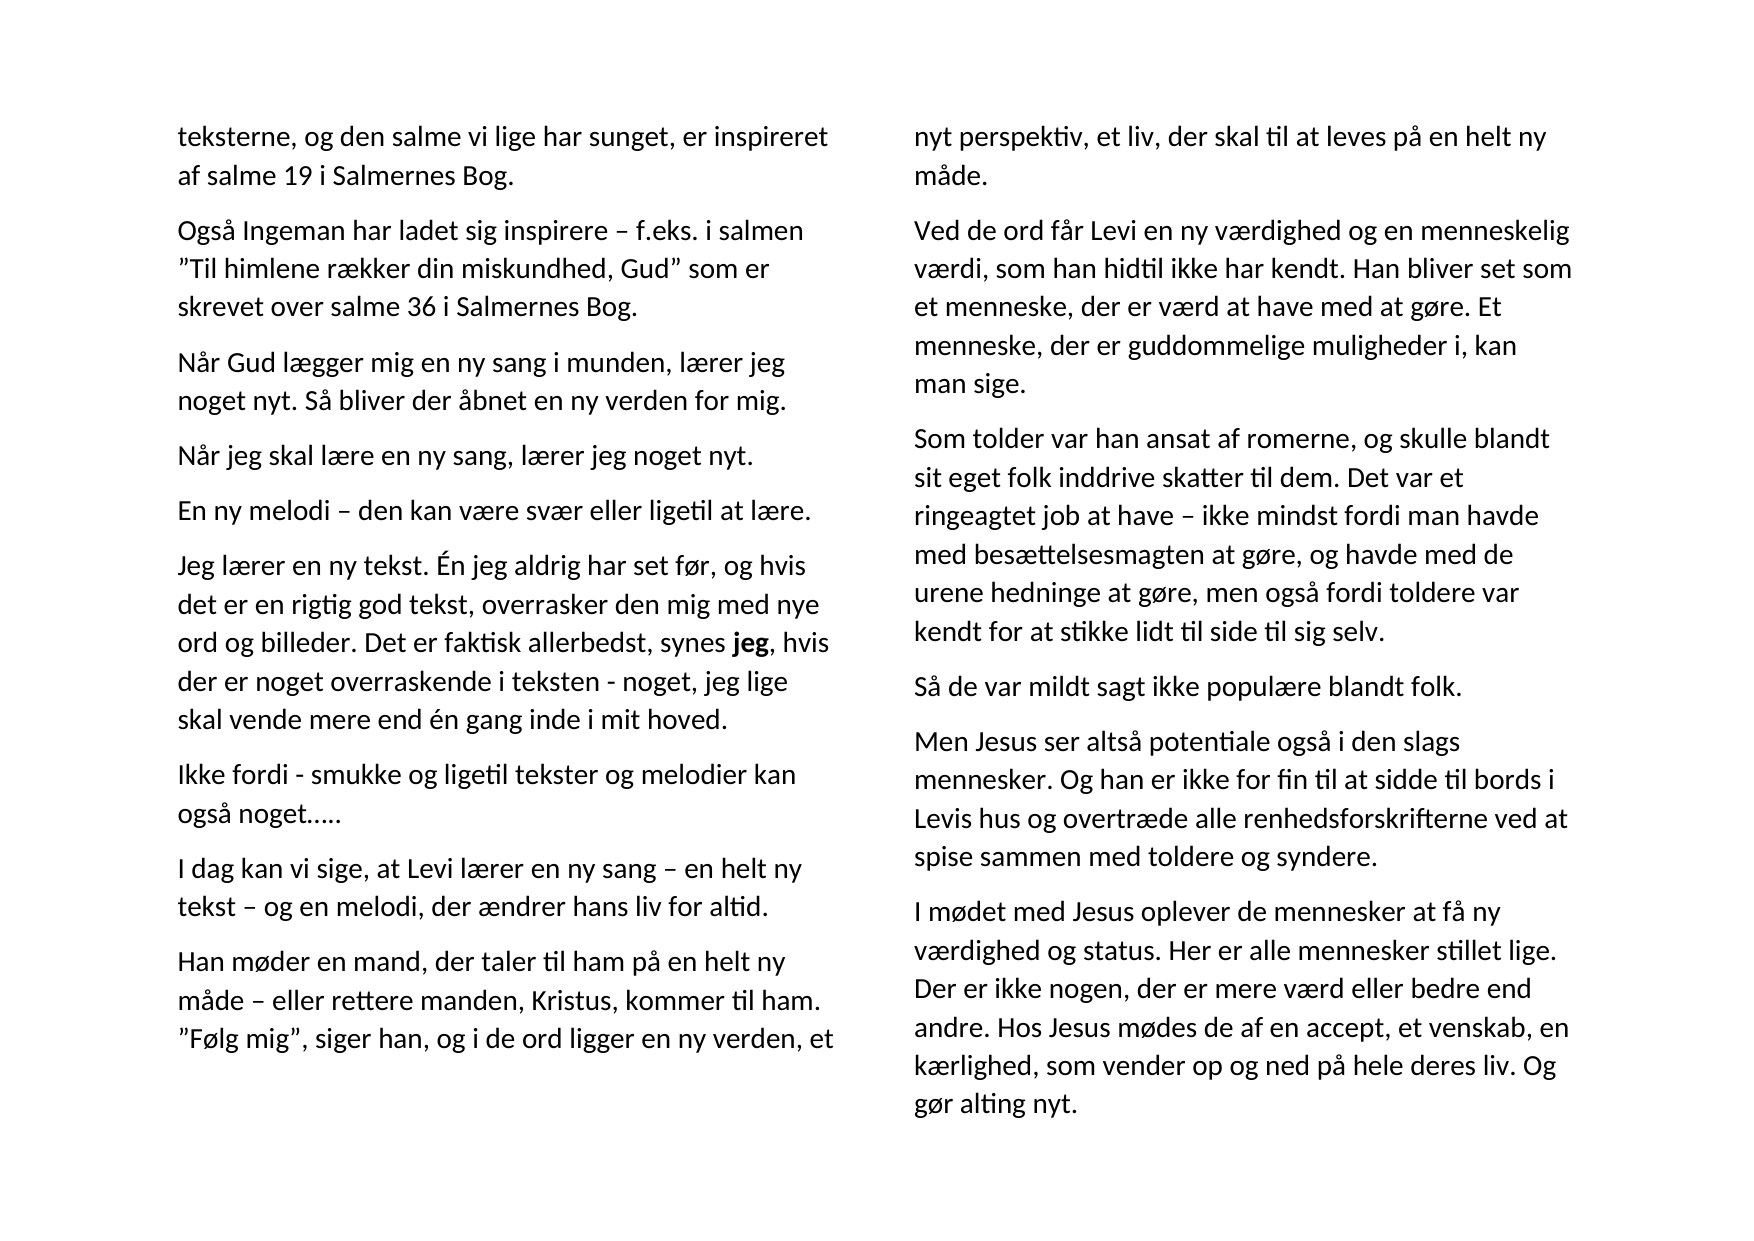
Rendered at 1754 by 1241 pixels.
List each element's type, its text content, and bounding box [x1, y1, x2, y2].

text Han møder en mand, der taler til ham på en helt ny måde – eller rettere manden, Kristus, kommer til ham. ”Følg mig”, siger han, og i de ord ligger en ny verden, et nyt perspektiv, et liv, der skal til at leves på en helt ny måde. [177, 943, 840, 1056]
text Som tolder var han ansat af romerne, og skulle blandt sit eget folk inddrive skatter til dem. Det var et ringeagtet job at have – ikke mindst fordi man havde med besættelsesmagten at gøre, og havde med de urene hedninge at gøre, men også fordi toldere var kendt for at stikke lidt til side til sig selv. [914, 421, 1577, 648]
text Han møder en mand, der taler til ham på en helt ny måde – eller rettere manden, Kristus, kommer til ham. ”Følg mig”, siger han, og i de ord ligger en ny verden, et nyt perspektiv, et liv, der skal til at leves på en helt ny måde. [914, 118, 1577, 192]
text Ikke fordi - smukke og ligetil tekster og melodier kan også noget….. [177, 756, 840, 830]
text Når jeg skal lære en ny sang, lærer jeg noget nyt. [177, 437, 840, 473]
text Når Gud lægger mig en ny sang i munden, lærer jeg noget nyt. Så bliver der åbnet en ny verden for mig. [177, 344, 840, 418]
text Så de var mildt sagt ikke populære blandt folk. [914, 668, 1577, 703]
text Men Jesus ser altså potentiale også i den slags mennesker. Og han er ikke for fin til at sidde til bords i Levis hus og overtræde alle renhedsforskrifterne ved at spise sammen med toldere og syndere. [914, 723, 1577, 874]
text Også Ingeman har ladet sig inspirere – f.eks. i salmen ”Til himlene rækker din miskundhed, Gud” som er skrevet over salme 36 i Salmernes Bog. [177, 212, 840, 324]
text Ved de ord får Levi en ny værdighed og en menneskelig værdi, som han hidtil ikke har kendt. Han bliver set som et menneske, der er værd at have med at gøre. Et menneske, der er guddommelige muligheder i, kan man sige. [914, 212, 1577, 401]
text Jeg lærer en ny tekst. Én jeg aldrig har set før, og hvis det er en rigtig god tekst, overrasker den mig med nye ord og billeder. Det er faktisk allerbedst, synes jeg, hvis der er noget overraskende i teksten - noget, jeg lige skal vende mere end én gang inde i mit hoved. [177, 547, 840, 737]
text En ny melodi – den kan være svær eller ligetil at lære. [177, 492, 840, 528]
text I dag kan vi sige, at Levi lærer en ny sang – en helt ny tekst – og en melodi, der ændrer hans liv for altid. [177, 850, 840, 924]
text I mødet med Jesus oplever de mennesker at få ny værdighed og status. Her er alle mennesker stillet lige. Der er ikke nogen, der er mere værd eller bedre end andre. Hos Jesus mødes de af en accept, et venskab, en kærlighed, som vender op og ned på hele deres liv. Og gør alting nyt. [914, 893, 1577, 1121]
